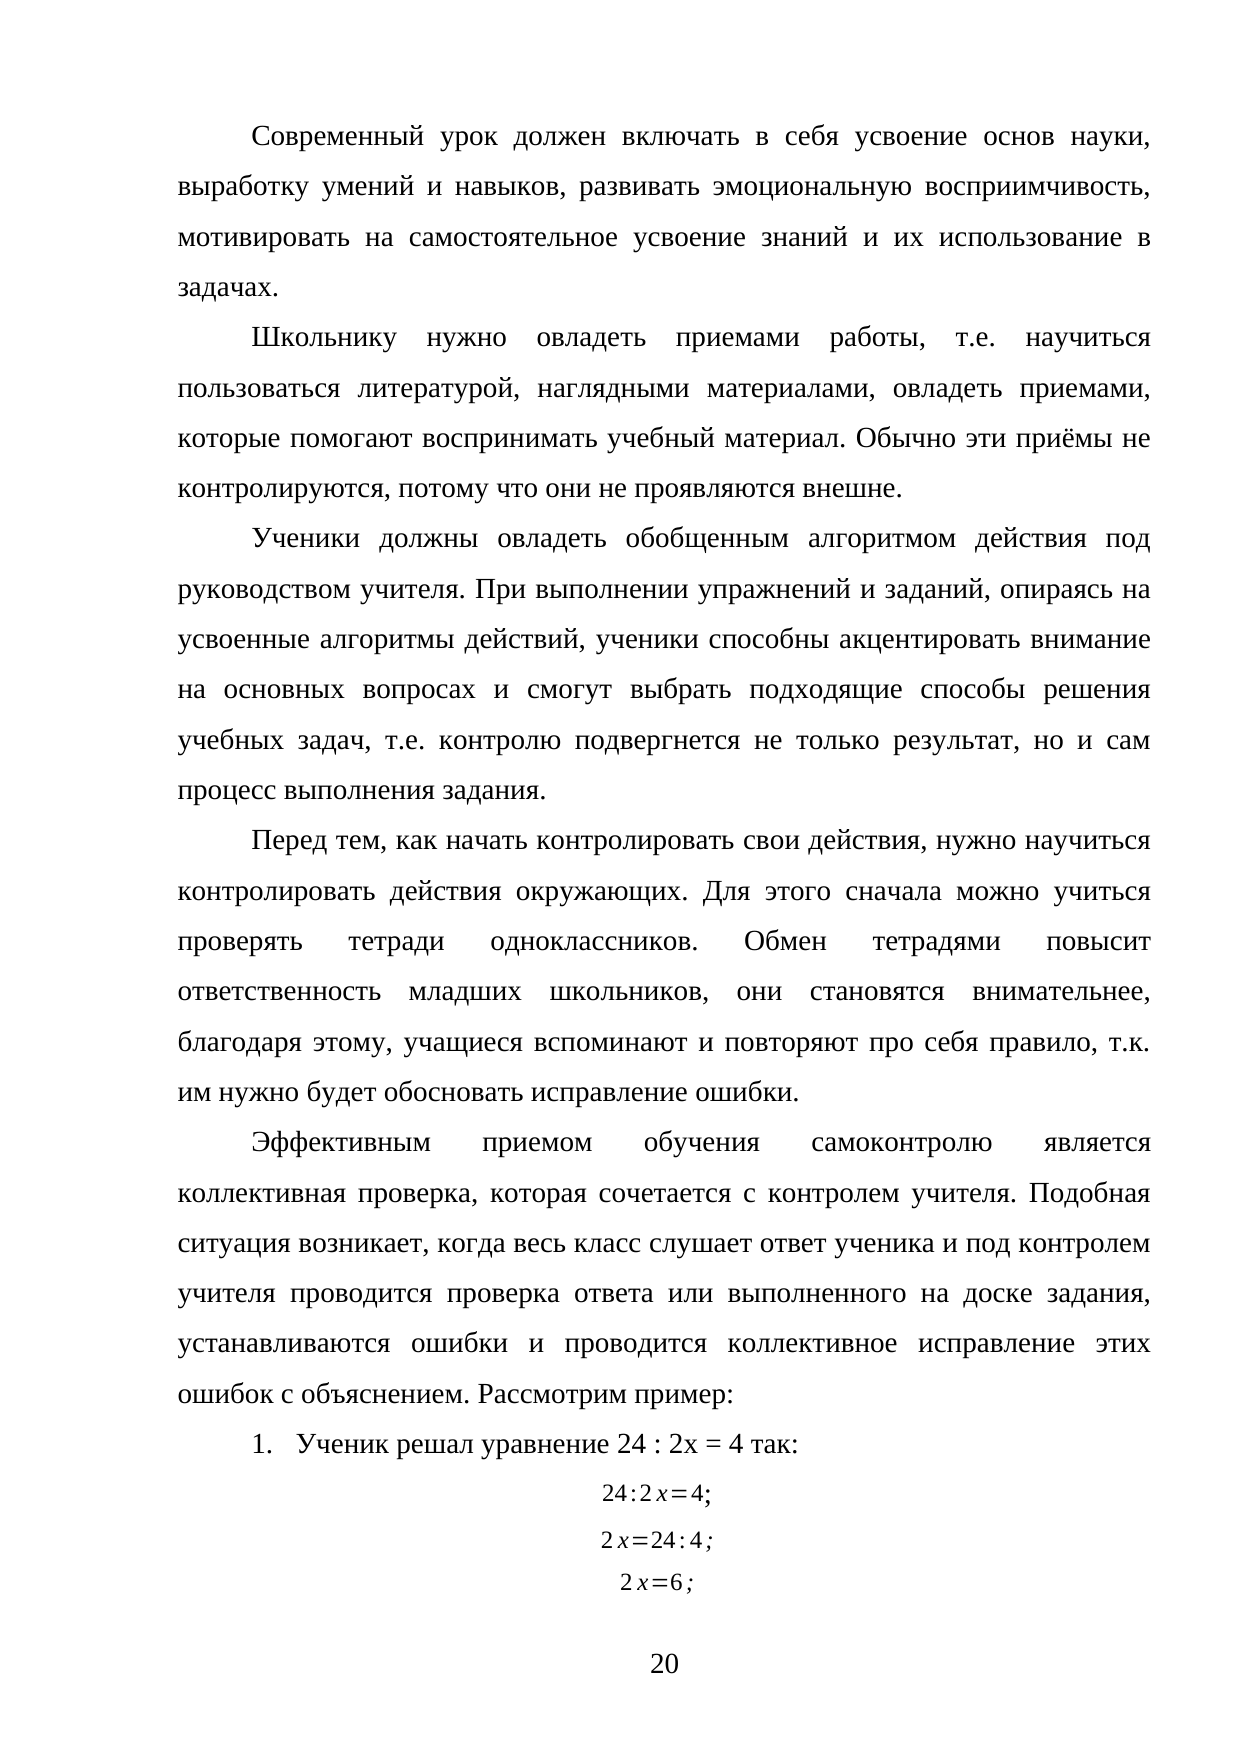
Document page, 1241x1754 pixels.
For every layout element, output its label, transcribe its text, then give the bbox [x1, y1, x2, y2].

text Современный урок должен включать в себя усвоение основ науки, выработку умений и навыков, развивать эмоциональную восприимчивость, мотивировать на самостоятельное усвоение знаний и их использование в задачах. [177, 118, 1152, 303]
list Ученик решал уравнение 24 : 2х = 4 так: [177, 1426, 1152, 1460]
text Школьнику нужно овладеть приемами работы, т.е. научиться пользоваться литературой, наглядными материалами, овладеть приемами, которые помогают воспринимать учебный материал. Обычно эти приёмы не контролируются, потому что они не проявляются внешне. [177, 319, 1152, 504]
text Ученики должны овладеть обобщенным алгоритмом действия под руководством учителя. При выполнении упражнений и заданий, опираясь на усвоенные алгоритмы действий, ученики способны акцентировать внимание на основных вопросах и смогут выбрать подходящие способы решения учебных задач, т.е. контролю подвергнется не только результат, но и сам процесс выполнения задания. [177, 521, 1152, 806]
text Эффективным приемом обучения самоконтролю является коллективная проверка, которая сочетается с контролем учителя. Подобная ситуация возникает, когда весь класс слушает ответ ученика и под контролем учителя проводится проверка ответа или выполненного на доске задания, устанавливаются ошибки и проводится коллективное исправление этих ошибок с объяснением. Рассмотрим пример: [177, 1124, 1152, 1409]
text ; [162, 1477, 1152, 1510]
text Перед тем, как начать контролировать свои действия, нужно научиться контролировать действия окружающих. Для этого сначала можно учиться проверять тетради одноклассников. Обмен тетрадями повысит ответственность младших школьников, они становятся внимательнее, благодаря этому, учащиеся вспоминают и повторяют про себя правило, т.к. им нужно будет обосновать исправление ошибки. [177, 822, 1152, 1108]
